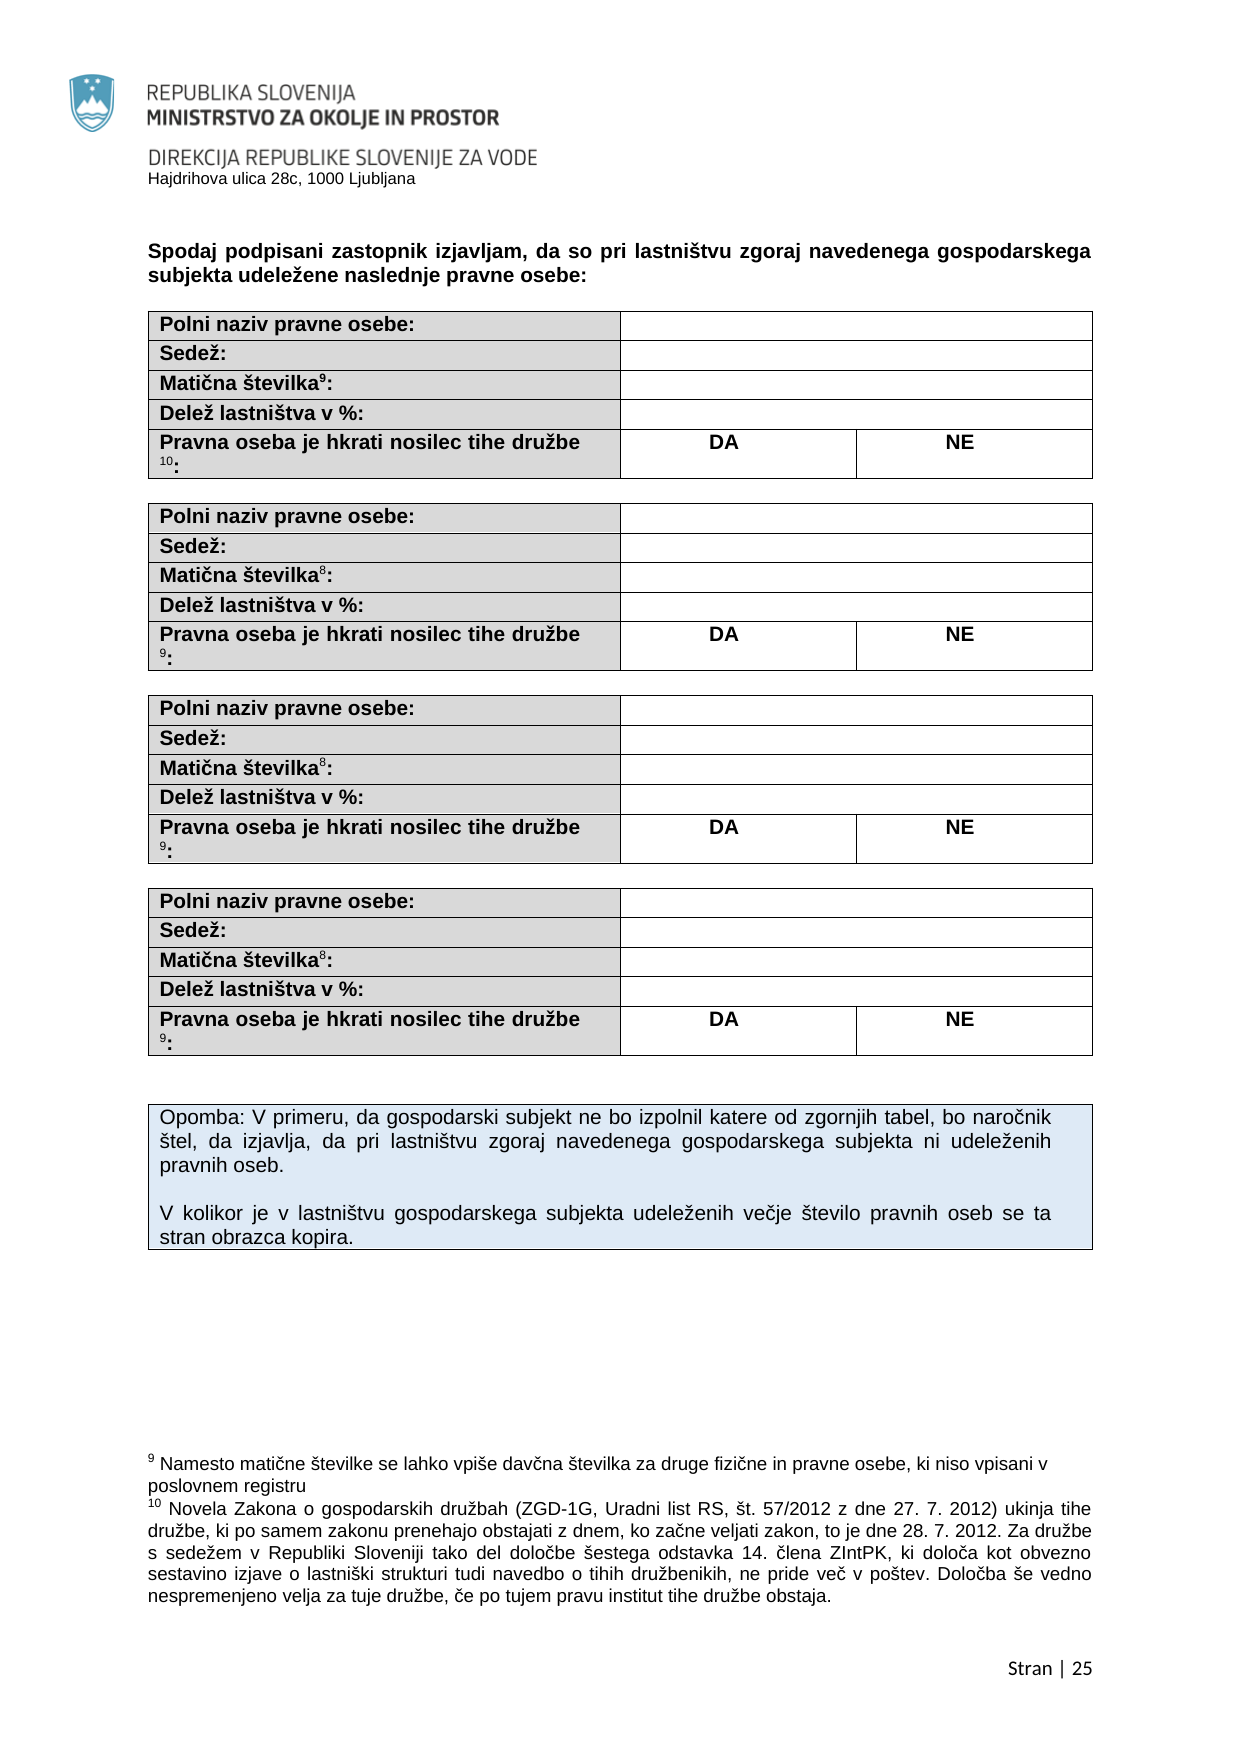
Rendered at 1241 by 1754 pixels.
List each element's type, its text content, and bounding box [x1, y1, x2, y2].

table_cell Sedež: [149, 341, 620, 370]
table_cell [621, 918, 1092, 947]
table_cell [621, 785, 1092, 813]
table_cell DA [621, 622, 856, 670]
table_header Polni naziv pravne osebe: [149, 504, 620, 532]
table_cell Matična številka8: [149, 948, 620, 976]
table_cell DA [621, 430, 856, 478]
table_cell Matična številka: [149, 371, 620, 399]
table_cell Sedež: [149, 534, 620, 562]
list Spodaj podpisani zastopnik izjavljam, da so pri lastništvu zgoraj navedenega gospodarskega subjekta udeležene naslednje pravne osebe: [148, 239, 1093, 287]
table_header Polni naziv pravne osebe: [149, 312, 620, 340]
table_cell Sedež: [149, 918, 620, 947]
table_cell NE [857, 622, 1092, 670]
table_cell NE [857, 430, 1092, 478]
picture [67, 73, 114, 130]
table_cell NE [857, 1007, 1092, 1055]
table_cell [621, 563, 1092, 592]
table_cell Delež lastništva v %: [149, 785, 620, 813]
table_cell [621, 948, 1092, 976]
table_header Polni naziv pravne osebe: [149, 889, 620, 917]
picture [147, 73, 537, 169]
table_cell [621, 341, 1092, 370]
table_header [621, 696, 1092, 725]
table_header Opomba: V primeru, da gospodarski subjekt ne bo izpolnil katere od zgornjih tabel, bo naročnik štel, da izjavlja, da pri lastništvu zgoraj navedenega gospodarskega subjekta ni udeleženih pravnih oseb. V kolikor je v lastništvu gospodarskega subjekta udeleženih večje število pravnih oseb se ta stran obrazca kopira. [149, 1105, 1092, 1248]
table_cell Delež lastništva v %: [149, 593, 620, 621]
table_cell NE [857, 815, 1092, 862]
table_cell [621, 977, 1092, 1006]
table_cell [621, 593, 1092, 621]
table_cell Pravna oseba je hkrati nosilec tihe družbe 9: [149, 622, 620, 670]
table_cell Pravna oseba je hkrati nosilec tihe družbe : [149, 430, 620, 478]
table_cell [621, 534, 1092, 562]
table_cell [621, 726, 1092, 754]
table_cell DA [621, 815, 856, 862]
table_header [621, 312, 1092, 340]
table_cell Delež lastništva v %: [149, 977, 620, 1006]
table_cell Matična številka8: [149, 755, 620, 784]
table_header Polni naziv pravne osebe: [149, 696, 620, 725]
table_header [621, 504, 1092, 532]
table_cell Matična številka8: [149, 563, 620, 592]
table_header [621, 889, 1092, 917]
table_cell [621, 371, 1092, 399]
table_cell DA [621, 1007, 856, 1055]
table_cell Sedež: [149, 726, 620, 754]
table_cell [621, 400, 1092, 429]
table_cell [621, 755, 1092, 784]
table_cell Delež lastništva v %: [149, 400, 620, 429]
table_cell Pravna oseba je hkrati nosilec tihe družbe 9: [149, 815, 620, 862]
table_cell Pravna oseba je hkrati nosilec tihe družbe 9: [149, 1007, 620, 1055]
